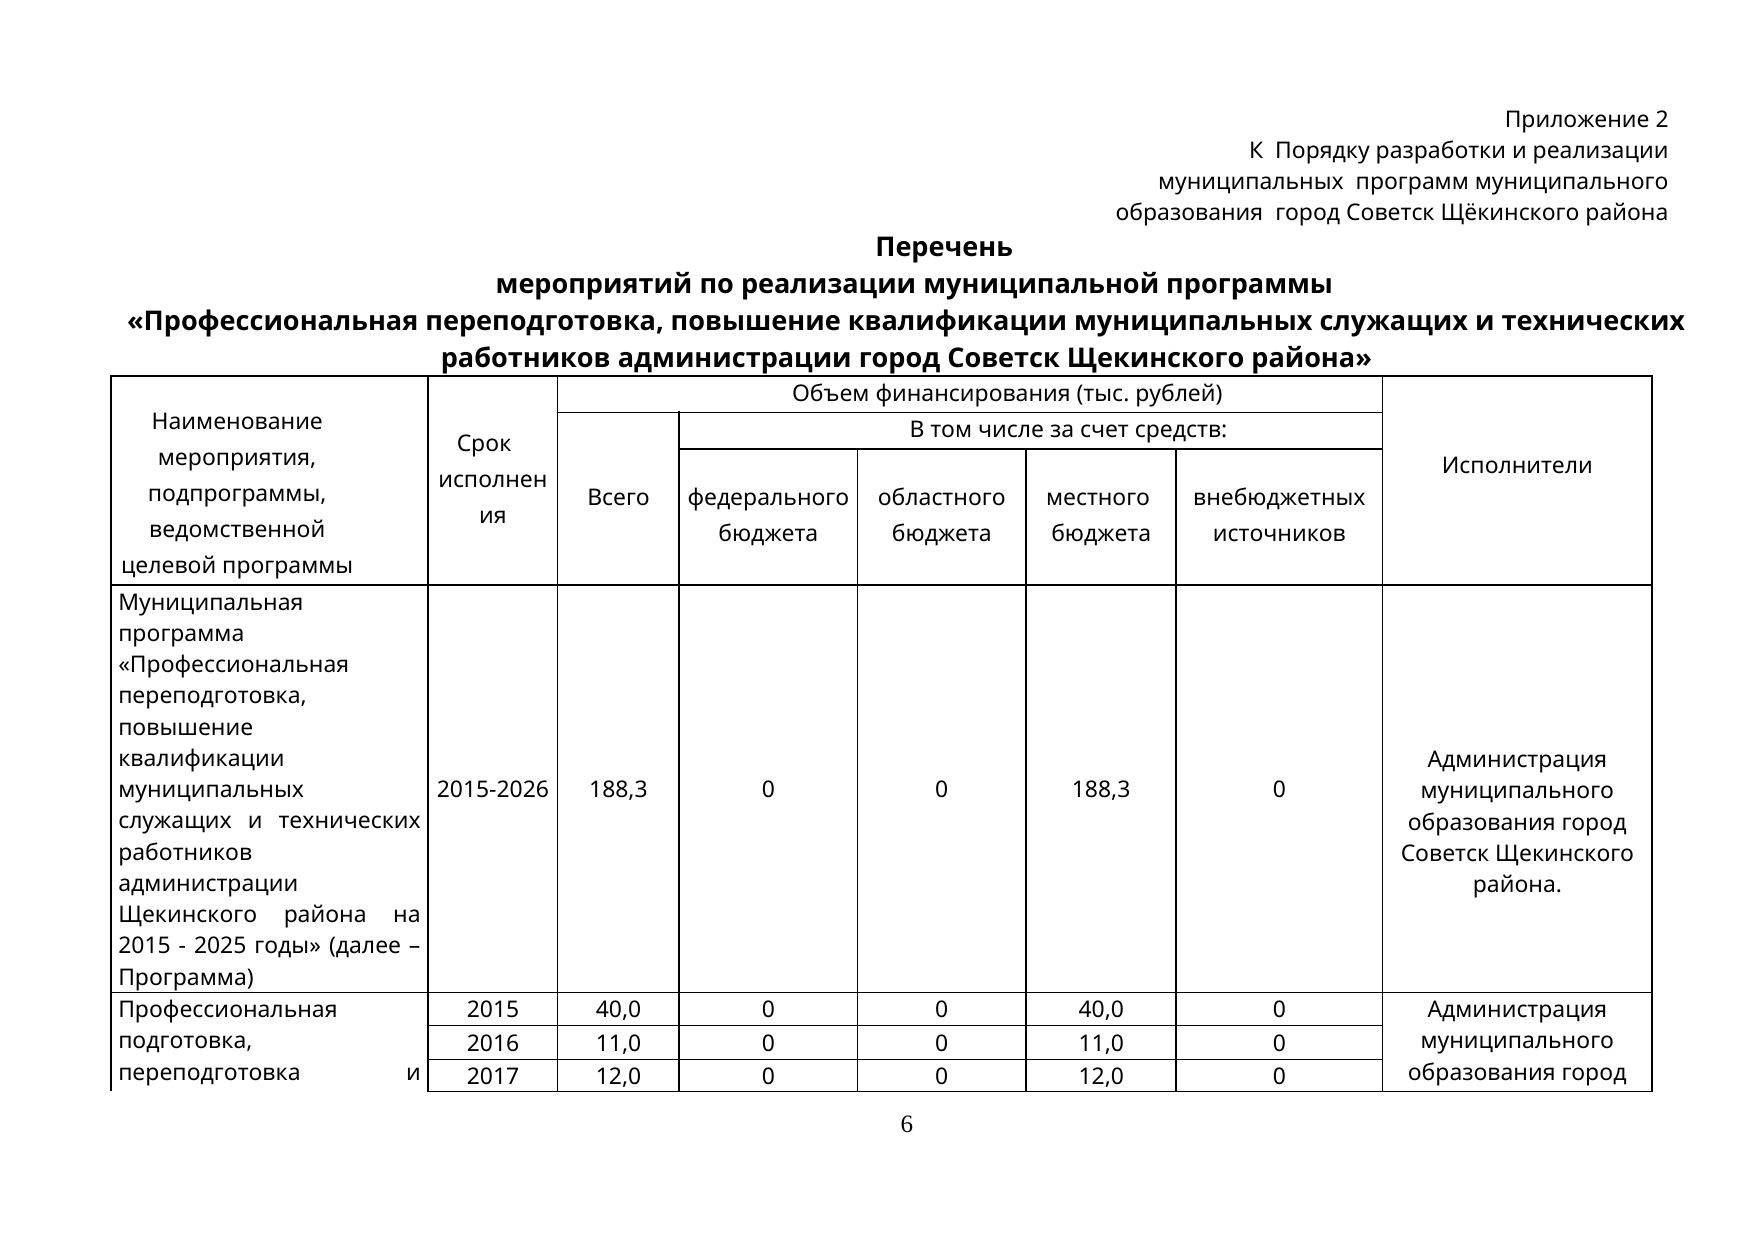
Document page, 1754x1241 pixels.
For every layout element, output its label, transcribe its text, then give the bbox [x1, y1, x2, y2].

table_cell 188,3 [1027, 586, 1175, 992]
text Приложение 2 [118, 103, 1668, 134]
table_cell 0 [1177, 586, 1382, 992]
table_cell 0 [680, 1026, 857, 1059]
table_cell областного бюджета [858, 450, 1025, 584]
table_cell 2016 [429, 1026, 557, 1059]
table_header Объем финансирования (тыс. рублей) [558, 377, 1382, 411]
text мероприятий по реализации муниципальной программы [118, 264, 1695, 301]
text Перечень [118, 228, 1695, 264]
text образования город Советск Щёкинского района [118, 196, 1668, 228]
table_cell Администрация муниципального образования город Советск Щекинского района. [1383, 586, 1651, 992]
table_cell 11,0 [1027, 1026, 1175, 1059]
text муниципальных программ муниципального [118, 165, 1668, 196]
table_cell Муниципальная программа «Профессиональная переподготовка, повышение квалификации муниципальных служащих и технических работников администрации Щекинского района на 2015 - 2025 годы» (далее – Программа) [112, 586, 427, 992]
table_cell 0 [858, 1026, 1025, 1059]
table_cell 12,0 [558, 1060, 678, 1091]
table_cell 188,3 [558, 586, 678, 992]
table_cell 0 [1177, 1026, 1382, 1059]
table_cell внебюджетных источников [1177, 450, 1382, 584]
table_cell 0 [680, 993, 857, 1024]
table_cell 2015-2026 [429, 586, 557, 992]
table_cell 12,0 [1027, 1060, 1175, 1091]
table_header Срок исполнения [429, 377, 557, 584]
text К Порядку разработки и реализации [118, 134, 1668, 165]
table_cell 0 [1177, 1060, 1382, 1091]
text «Профессиональная переподготовка, повышение квалификации муниципальных служащих и технических работников администрации город Советск Щекинского района» [118, 301, 1695, 375]
table_header Наименование мероприятия, подпрограммы, ведомственной целевой программы [112, 377, 427, 584]
table_cell 40,0 [558, 993, 678, 1024]
table_cell В том числе за счет средств: [680, 413, 1382, 448]
table_cell 0 [1177, 993, 1382, 1024]
table_cell 11,0 [558, 1026, 678, 1059]
table_cell 0 [680, 586, 857, 992]
table_cell Администрация муниципального образования город Советск Щекинского района. [1383, 993, 1651, 1091]
table_cell 0 [858, 993, 1025, 1024]
table_cell Профессиональная подготовка, переподготовка и повышение квалификации [112, 993, 427, 1091]
table_cell федерального бюджета [680, 450, 857, 584]
table_cell 40,0 [1027, 993, 1175, 1024]
table_cell 2015 [429, 993, 557, 1024]
table_cell местного бюджета [1027, 450, 1175, 584]
table_cell 0 [858, 1060, 1025, 1091]
table_cell 2017 [429, 1060, 557, 1091]
table_header Исполнители [1383, 377, 1651, 584]
table_cell 0 [680, 1060, 857, 1091]
table_cell Всего [558, 413, 678, 584]
table_cell 0 [858, 586, 1025, 992]
